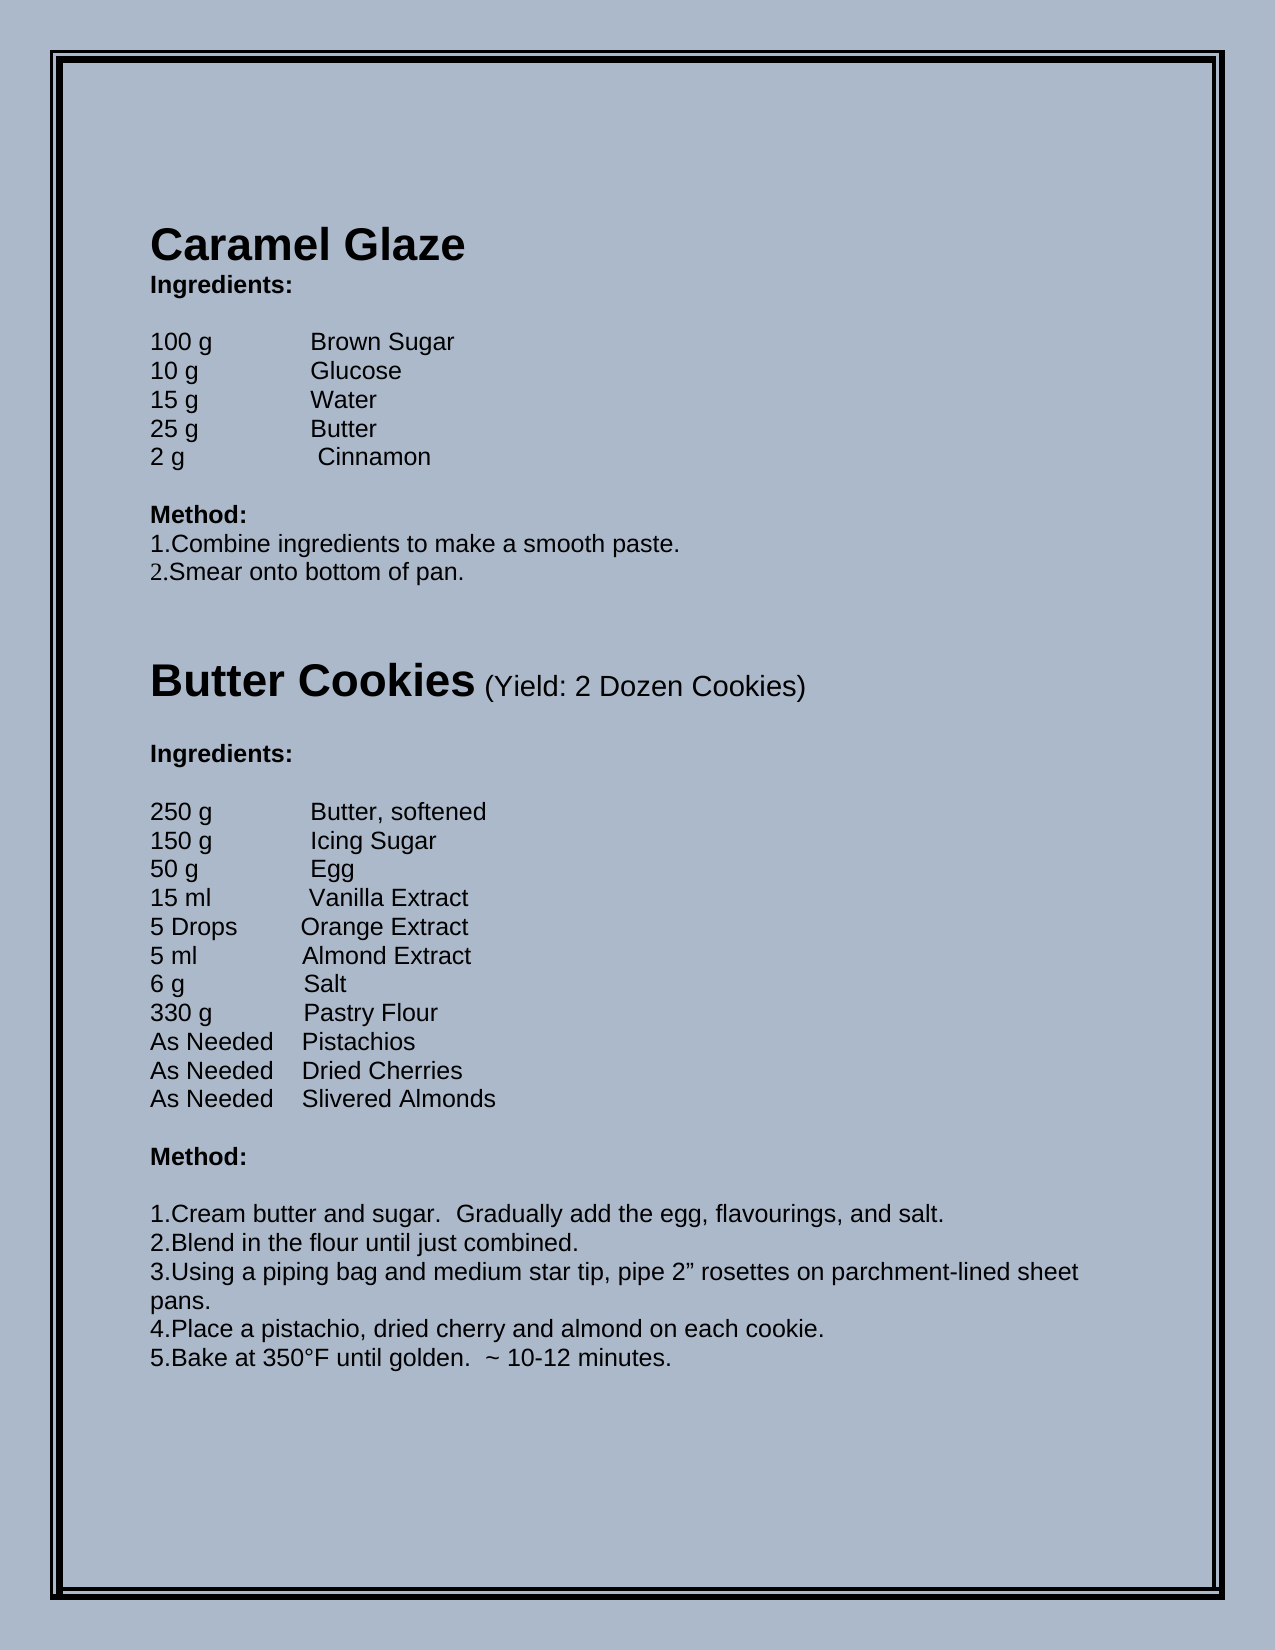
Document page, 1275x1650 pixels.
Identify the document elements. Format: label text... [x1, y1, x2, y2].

text 2 g Cinnamon [150, 442, 1125, 471]
text Method: [150, 500, 1125, 528]
text 250 g Butter, softened [150, 797, 1125, 826]
text 3.Using a piping bag and medium star tip, pipe 2” rosettes on parchment-lined sheet pans. [150, 1257, 1125, 1314]
text Caramel Glaze [150, 217, 1125, 270]
text Ingredients: [150, 739, 1125, 768]
text 150 g Icing Sugar [150, 826, 1125, 854]
text 4.Place a pistachio, dried cherry and almond on each cookie. [150, 1314, 1125, 1343]
text 1.Combine ingredients to make a smooth paste. [150, 528, 1125, 557]
text 5.Bake at 350°F until golden. ~ 10-12 minutes. [150, 1343, 1125, 1372]
text 15 ml Vanilla Extract [150, 883, 1125, 912]
text 5 Drops Orange Extract [150, 912, 1125, 941]
text 6 g Salt [150, 969, 1125, 998]
text 2.Smear onto bottom of pan. [150, 557, 1125, 586]
text As Needed Pistachios [150, 1027, 1125, 1056]
text 330 g Pastry Flour [150, 998, 1125, 1027]
text As Needed Slivered Almonds [150, 1084, 1125, 1113]
text 25 g Butter [150, 413, 1125, 442]
text 15 g Water [150, 385, 1125, 413]
text 1.Cream butter and sugar. Gradually add the egg, flavourings, and salt. [150, 1199, 1125, 1228]
text 50 g Egg [150, 854, 1125, 883]
text 2.Blend in the flour until just combined. [150, 1228, 1125, 1257]
text 5 ml Almond Extract [150, 941, 1125, 969]
text 100 g Brown Sugar [150, 327, 1125, 356]
text Butter Cookies (Yield: 2 Dozen Cookies) [150, 653, 1125, 706]
text Method: [150, 1142, 1125, 1171]
text 10 g Glucose [150, 356, 1125, 385]
text As Needed Dried Cherries [150, 1056, 1125, 1084]
text Ingredients: [150, 270, 1125, 298]
